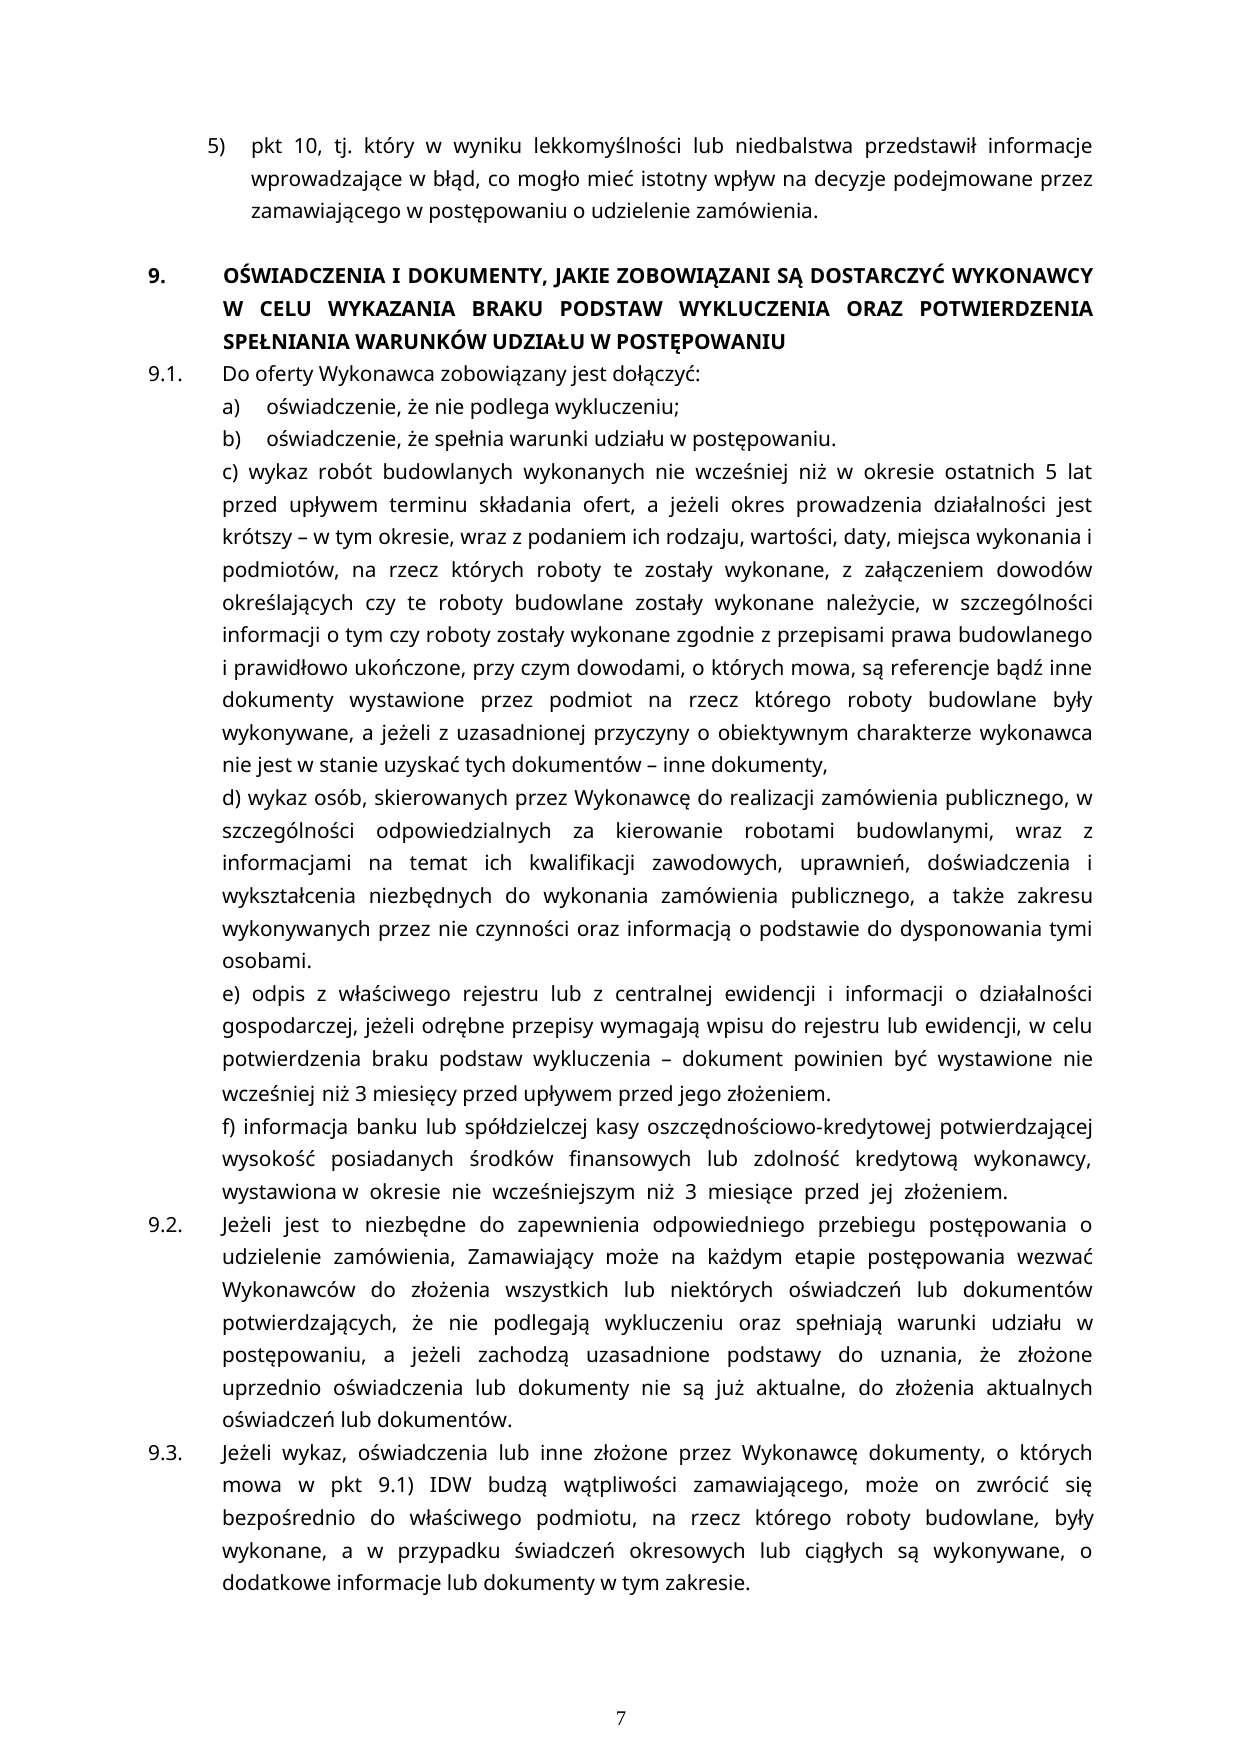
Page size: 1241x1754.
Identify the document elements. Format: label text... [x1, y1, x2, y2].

text f) informacja banku lub spółdzielczej kasy oszczędnościowo-kredytowej potwierdzającej wysokość posiadanych środków finansowych lub zdolność kredytową wykonawcy, wystawiona w okresie nie wcześniejszym niż 3 miesiące przed jej złożeniem. [222, 1112, 1094, 1206]
text 9. OŚWIADCZENIA I DOKUMENTY, JAKIE ZOBOWIĄZANI SĄ DOSTARCZYĆ WYKONAWCY W CELU WYKAZANIA BRAKU PODSTAW WYKLUCZENIA ORAZ POTWIERDZENIA SPEŁNIANIA WARUNKÓW UDZIAŁU W POSTĘPOWANIU [148, 262, 1094, 355]
text e) odpis z właściwego rejestru lub z centralnej ewidencji i informacji o działalności gospodarczej, jeżeli odrębne przepisy wymagają wpisu do rejestru lub ewidencji, w celu potwierdzenia braku podstaw wykluczenia – dokument powinien być wystawione nie wcześniej niż 3 miesięcy przed upływem przed jego złożeniem. [222, 979, 1094, 1107]
text c) wykaz robót budowlanych wykonanych nie wcześniej niż w okresie ostatnich 5 lat przed upływem terminu składania ofert, a jeżeli okres prowadzenia działalności jest krótszy – w tym okresie, wraz z podaniem ich rodzaju, wartości, daty, miejsca wykonania i podmiotów, na rzecz których roboty te zostały wykonane, z załączeniem dowodów określających czy te roboty budowlane zostały wykonane należycie, w szczególności informacji o tym czy roboty zostały wykonane zgodnie z przepisami prawa budowlanego i prawidłowo ukończone, przy czym dowodami, o których mowa, są referencje bądź inne dokumenty wystawione przez podmiot na rzecz którego roboty budowlane były wykonywane, a jeżeli z uzasadnionej przyczyny o obiektywnym charakterze wykonawca nie jest w stanie uzyskać tych dokumentów – inne dokumenty, [222, 457, 1094, 779]
text b) oświadczenie, że spełnia warunki udziału w postępowaniu. [222, 424, 1094, 453]
text 9.1. Do oferty Wykonawca zobowiązany jest dołączyć: [148, 359, 1094, 388]
text d) wykaz osób, skierowanych przez Wykonawcę do realizacji zamówienia publicznego, w szczególności odpowiedzialnych za kierowanie robotami budowlanymi, wraz z informacjami na temat ich kwalifikacji zawodowych, uprawnień, doświadczenia i wykształcenia niezbędnych do wykonania zamówienia publicznego, a także zakresu wykonywanych przez nie czynności oraz informacją o podstawie do dysponowania tymi osobami. [222, 783, 1094, 975]
list pkt 10, tj. który w wyniku lekkomyślności lub niedbalstwa przedstawił informacje wprowadzające w błąd, co mogło mieć istotny wpływ na decyzje podejmowane przez zamawiającego w postępowaniu o udzielenie zamówienia. [207, 131, 1094, 225]
text 9.3. Jeżeli wykaz, oświadczenia lub inne złożone przez Wykonawcę dokumenty, o których mowa w pkt 9.1) IDW budzą wątpliwości zamawiającego, może on zwrócić się bezpośrednio do właściwego podmiotu, na rzecz którego roboty budowlane, były wykonane, a w przypadku świadczeń okresowych lub ciągłych są wykonywane, o dodatkowe informacje lub dokumenty w tym zakresie. [148, 1438, 1094, 1597]
text a) oświadczenie, że nie podlega wykluczeniu; [222, 392, 1094, 420]
text 9.2. Jeżeli jest to niezbędne do zapewnienia odpowiedniego przebiegu postępowania o udzielenie zamówienia, Zamawiający może na każdym etapie postępowania wezwać Wykonawców do złożenia wszystkich lub niektórych oświadczeń lub dokumentów potwierdzających, że nie podlegają wykluczeniu oraz spełniają warunki udziału w postępowaniu, a jeżeli zachodzą uzasadnione podstawy do uznania, że złożone uprzednio oświadczenia lub dokumenty nie są już aktualne, do złożenia aktualnych oświadczeń lub dokumentów. [148, 1210, 1094, 1434]
